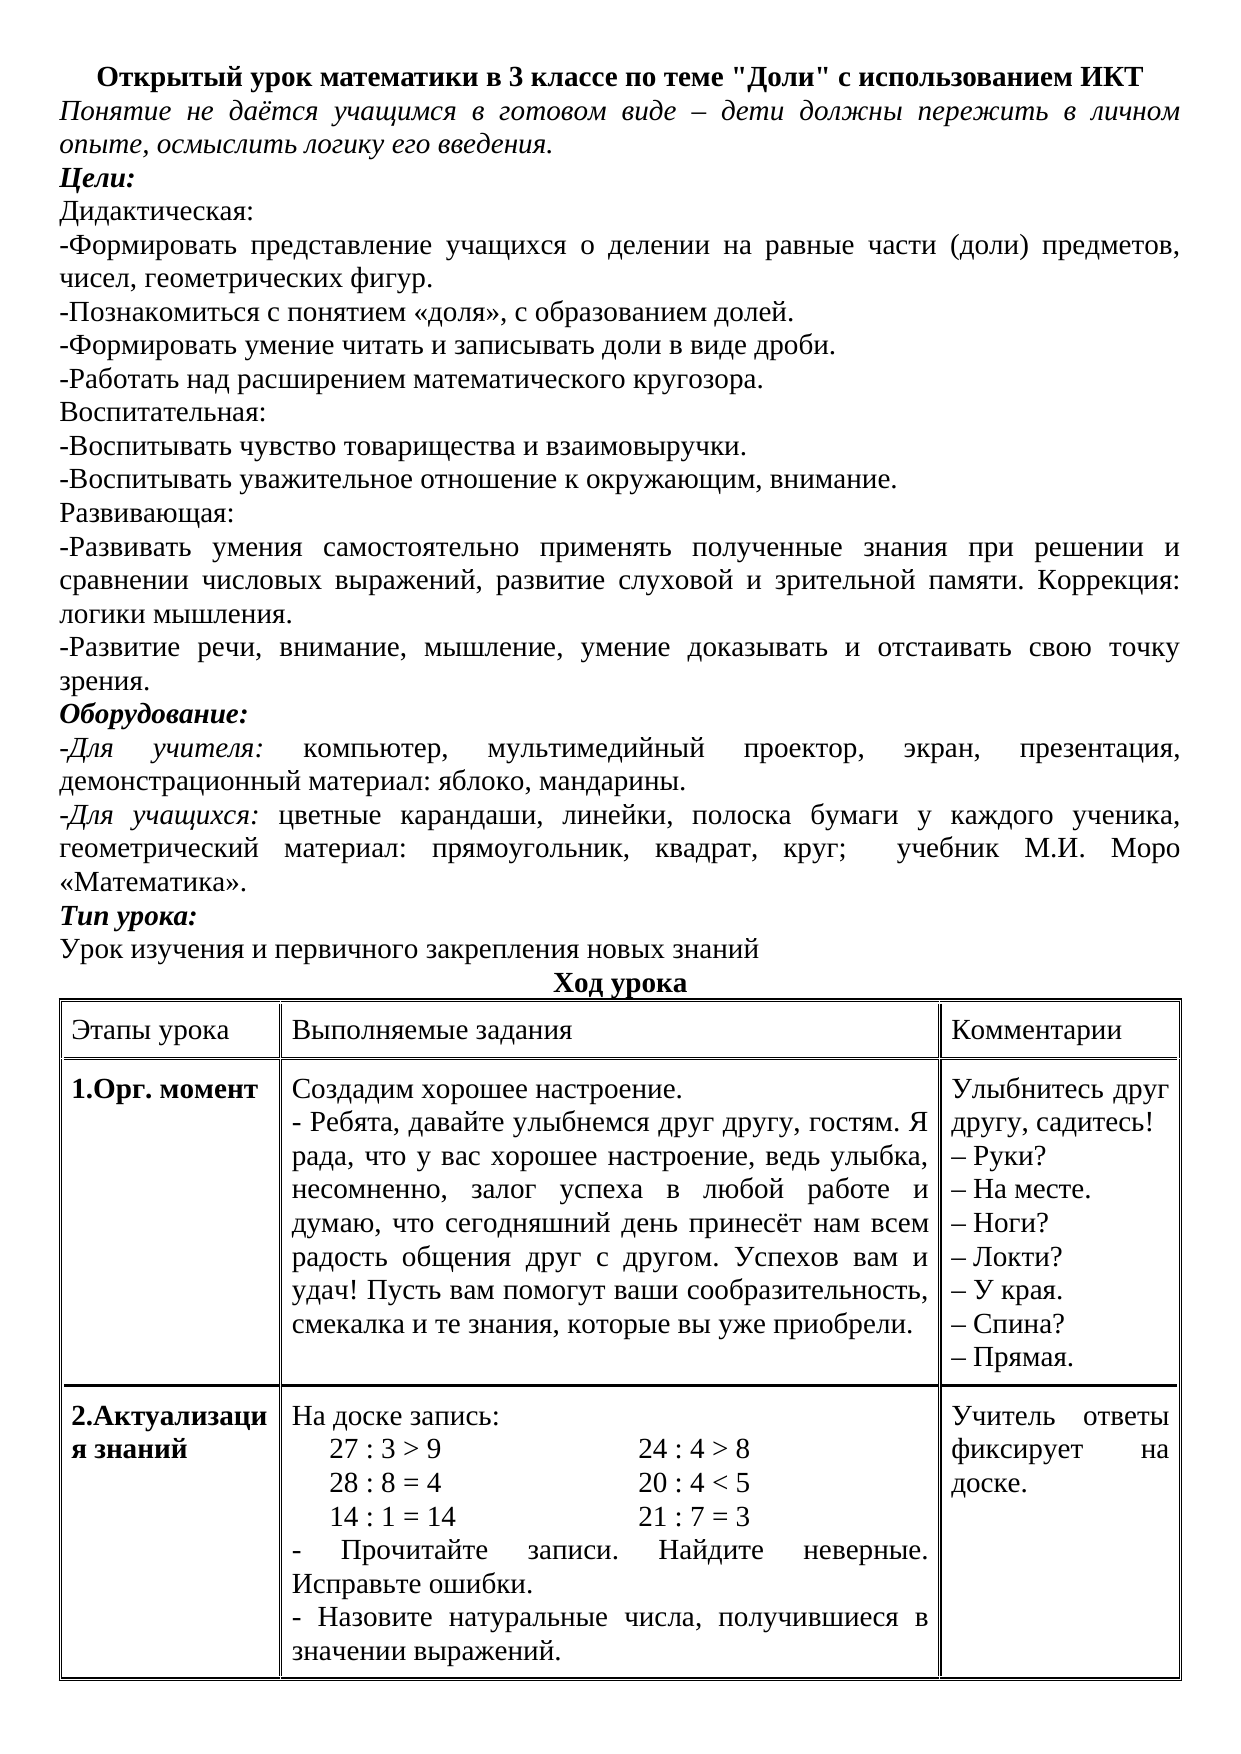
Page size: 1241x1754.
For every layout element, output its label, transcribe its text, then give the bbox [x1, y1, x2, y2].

text Воспитательная: [59, 394, 1181, 428]
text -Формировать умение читать и записывать доли в виде дроби. [59, 327, 1181, 361]
text -Формировать представление учащихся о делении на равные части (доли) предметов, чисел, геометрических фигур. [59, 227, 1181, 294]
text -Воспитывать уважительное отношение к окружающим, внимание. [59, 462, 1181, 495]
text -Развитие речи, внимание, мышление, умение доказывать и отстаивать свою точку зрения. [59, 629, 1181, 696]
text Урок изучения и первичного закрепления новых знаний [59, 931, 1181, 965]
text -Развивать умения самостоятельно применять полученные знания при решении и сравнении числовых выражений, развитие слуховой и зрительной памяти. Коррекция: логики мышления. [59, 529, 1181, 629]
table_cell Создадим хорошее настроение. - Ребята, давайте улыбнемся друг другу, гостям. Я рада, что у вас хорошее настроение, ведь улыбка, несомненно, залог успеха в любой работе и думаю, что сегодняшний день принесёт нам всем радость общения друг с другом. Успехов вам и удач! Пусть вам помогут ваши сообразительность, смекалка и те знания, которые вы уже приобрели. [282, 1060, 938, 1384]
text Дидактическая: [59, 193, 1181, 227]
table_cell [62, 1384, 281, 1677]
table_cell Улыбнитесь друг другу, садитесь! – Руки? – На месте. – Ноги? – Локти? – У края. – Спина? – Прямая. [940, 1057, 1180, 1384]
table_cell 1.Орг. момент [60, 1057, 281, 1384]
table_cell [281, 1384, 940, 1677]
text Понятие не даётся учащимся в готовом виде – дети должны пережить в личном опыте, осмыслить логику его введения. [59, 93, 1181, 160]
table_header Комментарии [940, 1002, 1179, 1057]
text Цели: [59, 160, 1181, 193]
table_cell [940, 1384, 1179, 1677]
text -Для учителя: компьютер, мультимедийный проектор, экран, презентация, демонстрационный материал: яблоко, мандарины. [59, 730, 1181, 797]
text Развивающая: [59, 495, 1181, 529]
subtitle Ход урока [59, 965, 1181, 998]
text -Воспитывать чувство товарищества и взаимовыручки. [59, 428, 1181, 462]
table_header Этапы урока [62, 1002, 281, 1057]
table_header Выполняемые задания [281, 1000, 940, 1057]
text -Для учащихся: цветные карандаши, линейки, полоска бумаги у каждого ученика, геометрический материал: прямоугольник, квадрат, круг; учебник М.И. Моро «Математика». [59, 797, 1181, 898]
text Тип урока: [59, 898, 1181, 931]
text Оборудование: [59, 696, 1181, 730]
text -Работать над расширением математического кругозора. [59, 361, 1181, 394]
text -Познакомиться с понятием «доля», с образованием долей. [59, 294, 1181, 327]
subtitle Открытый урок математики в 3 классе по теме "Доли" с использованием ИКТ [59, 59, 1181, 93]
